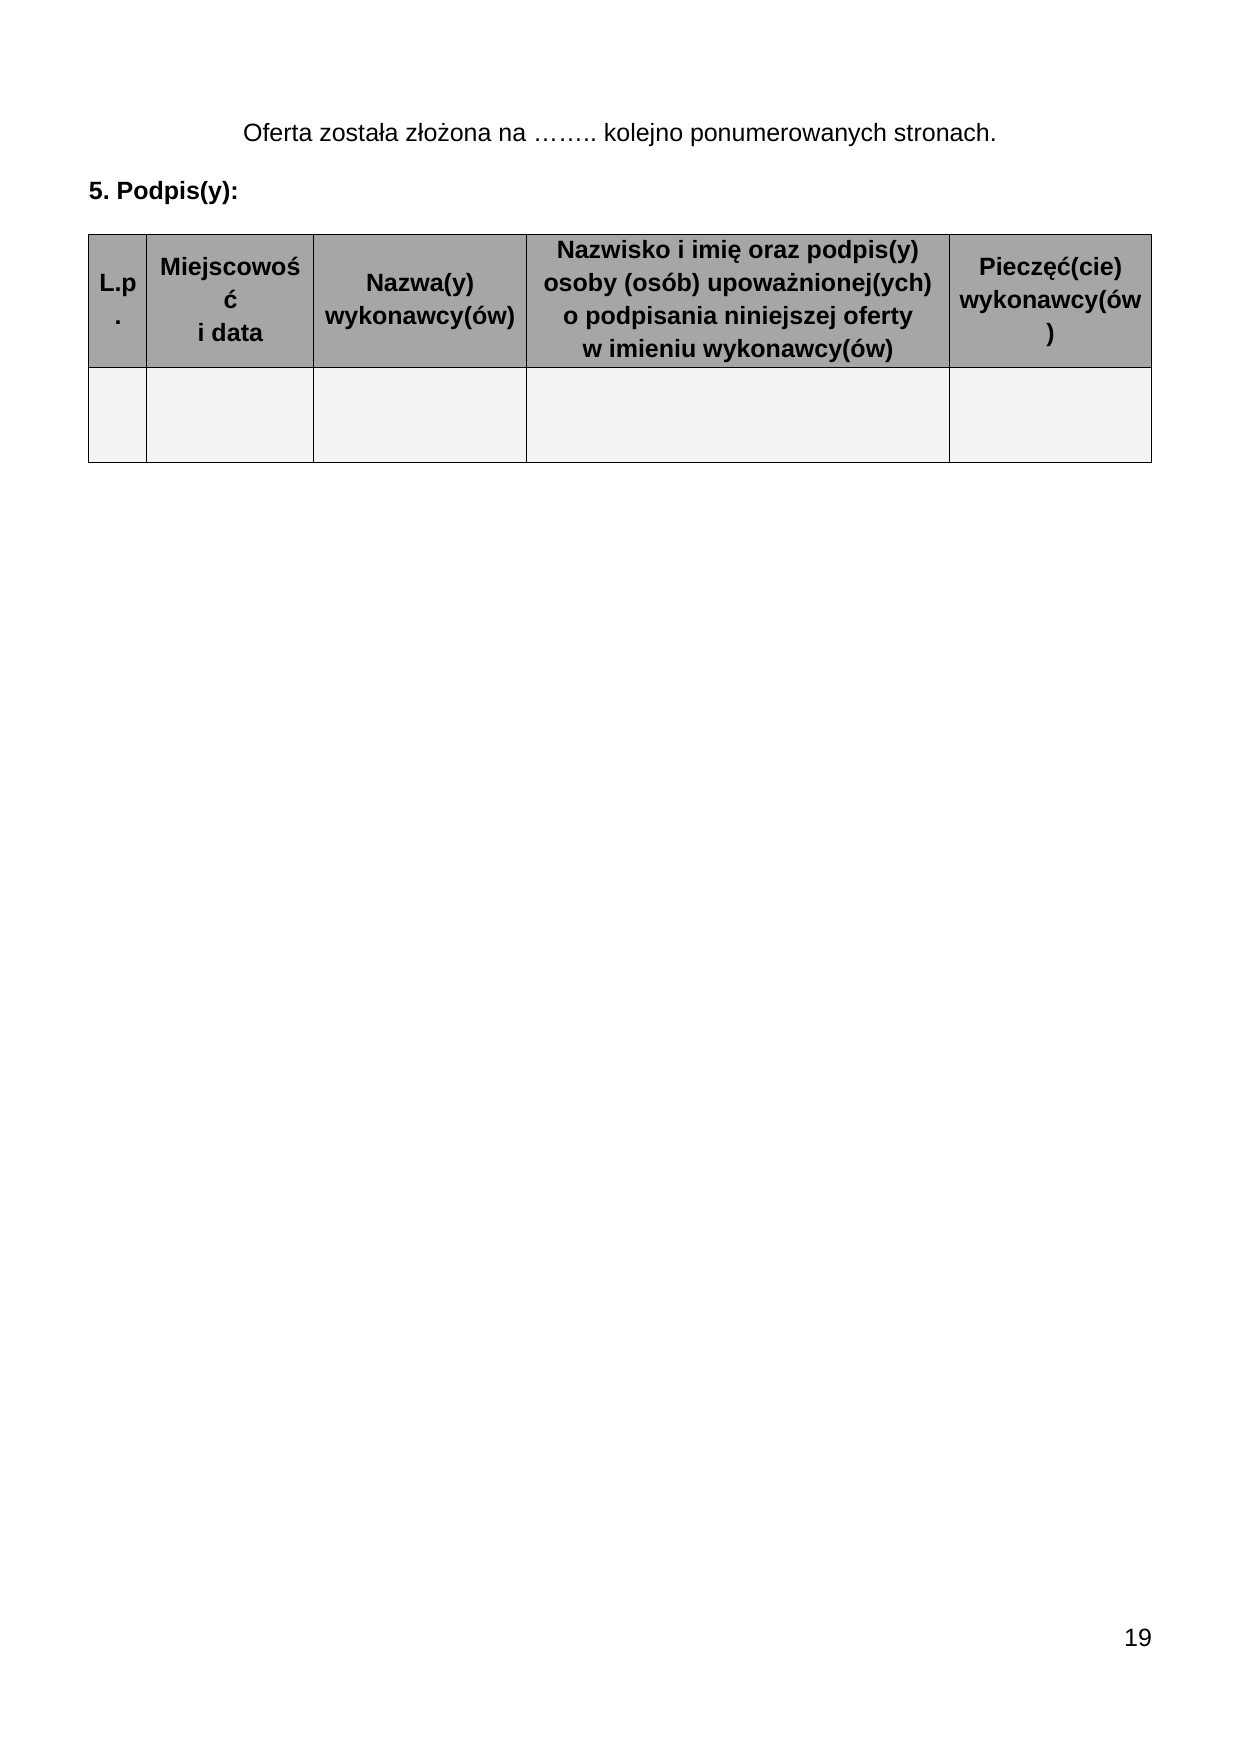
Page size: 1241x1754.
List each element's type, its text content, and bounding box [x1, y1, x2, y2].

table_header Miejscowość i data [147, 235, 313, 367]
table_header Nazwa(y) wykonawcy(ów) [314, 235, 526, 367]
table_cell [314, 368, 526, 462]
table_cell [89, 368, 146, 462]
text 5. Podpis(y): [89, 176, 1152, 205]
table_header Pieczęć(cie) wykonawcy(ów) [950, 235, 1151, 367]
table_cell [527, 368, 949, 462]
text Oferta została złożona na …….. kolejno ponumerowanych stronach. [89, 118, 1152, 147]
table_cell [950, 368, 1151, 462]
table_header Nazwisko i imię oraz podpis(y) osoby (osób) upoważnionej(ych) o podpisania niniejszej oferty w imieniu wykonawcy(ów) [527, 235, 949, 367]
table_cell [147, 368, 313, 462]
table_header L.p. [89, 235, 146, 367]
